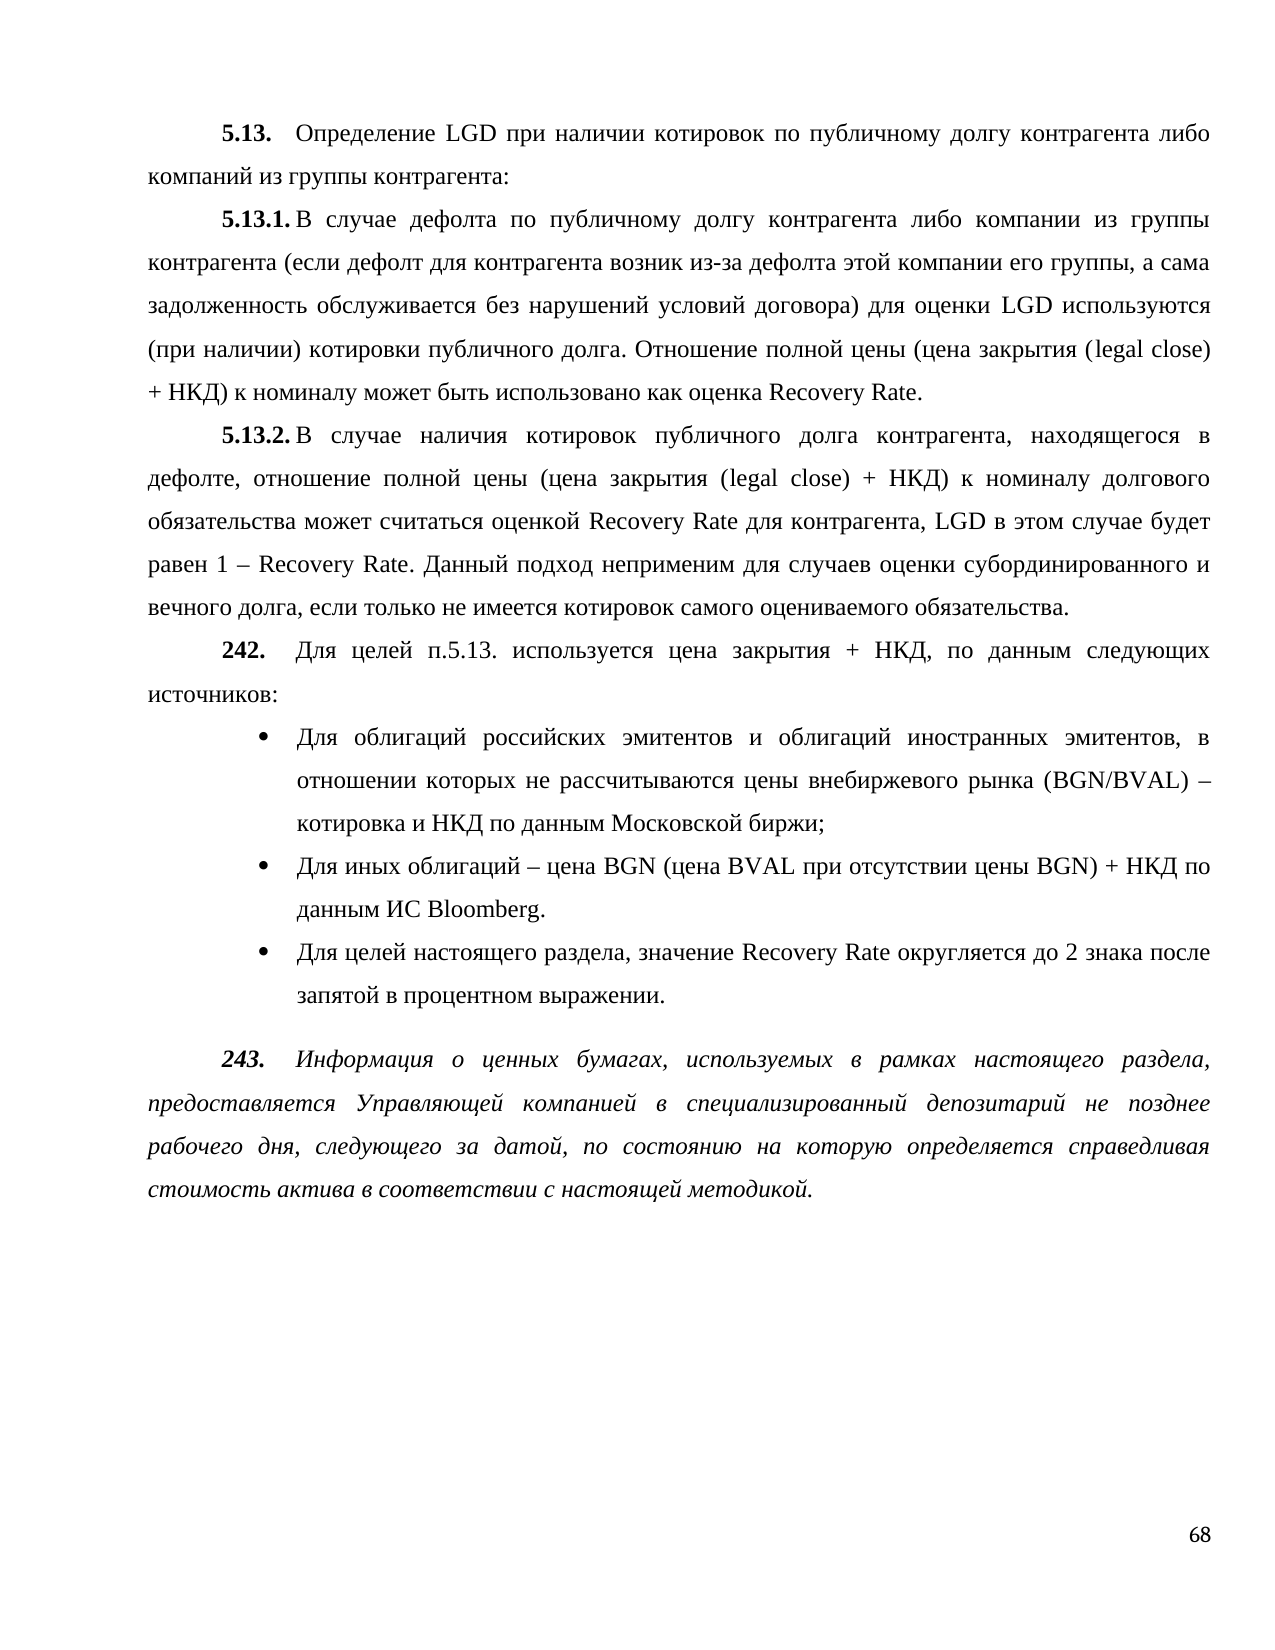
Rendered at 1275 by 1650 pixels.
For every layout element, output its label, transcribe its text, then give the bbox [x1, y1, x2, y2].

list Для облигаций российских эмитентов и облигаций иностранных эмитентов, в отношении которых не рассчитываются цены внебиржевого рынка (BGN/BVAL) – котировка и НКД по данным Московской биржи; [259, 722, 1211, 837]
list Для иных облигаций – цена BGN (цена BVAL при отсутствии цены BGN) + НКД по данным ИС Bloomberg. [259, 851, 1211, 923]
list Для целей п.5.13. используется цена закрытия + НКД, по данным следующих источников: [148, 636, 1211, 707]
list Для целей настоящего раздела, значение Recovery Rate округляется до 2 знака после запятой в процентном выражении. [259, 937, 1211, 1009]
list В случае дефолта по публичному долгу контрагента либо компании из группы контрагента (если дефолт для контрагента возник из-за дефолта этой компании его группы, а сама задолженность обслуживается без нарушений условий договора) для оценки LGD используются (при наличии) котировки публичного долга. Отношение полной цены (цена закрытия (legal close) + НКД) к номиналу может быть использовано как оценка Recovery Rate. [148, 204, 1211, 406]
text Информация о ценных бумагах, используемых в рамках настоящего раздела, предоставляется Управляющей компанией в специализированный депозитарий не позднее рабочего дня, следующего за датой, по состоянию на которую определяется справедливая стоимость актива в соответствии с настоящей методикой. [148, 1044, 1211, 1203]
list Определение LGD при наличии котировок по публичному долгу контрагента либо компаний из группы контрагента: [148, 118, 1211, 190]
list В случае наличия котировок публичного долга контрагента, находящегося в дефолте, отношение полной цены (цена закрытия (legal close) + НКД) к номиналу долгового обязательства может считаться оценкой Recovery Rate для контрагента, LGD в этом случае будет равен 1 – Recovery Rate. Данный подход неприменим для случаев оценки субординированного и вечного долга, если только не имеется котировок самого оцениваемого обязательства. [148, 420, 1211, 621]
